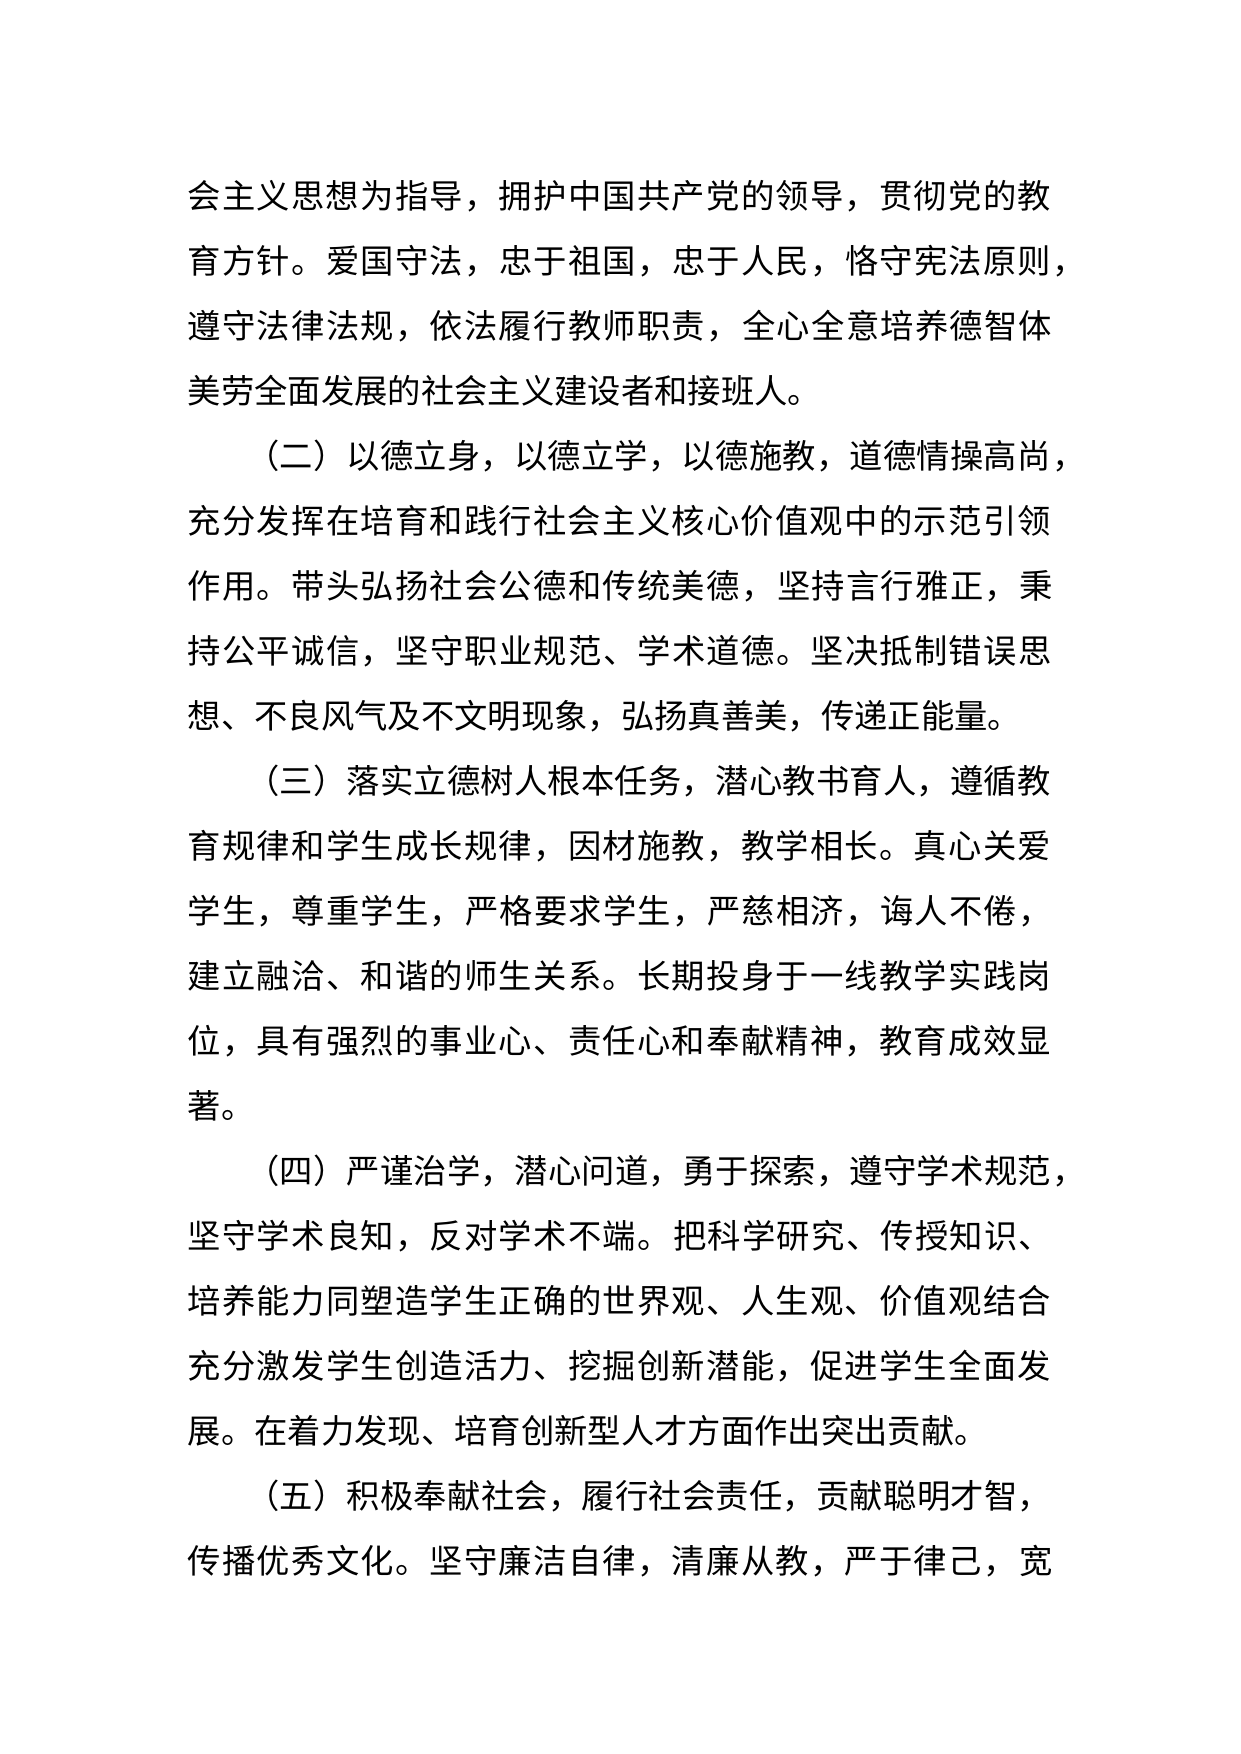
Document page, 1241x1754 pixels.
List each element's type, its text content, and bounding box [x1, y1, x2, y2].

text （二）以德立身，以德立学，以德施教，道德情操高尚，充分发挥在培育和践行社会主义核心价值观中的示范引领作用。带头弘扬社会公德和传统美德，坚持言行雅正，秉持公平诚信，坚守职业规范、学术道德。坚决抵制错误思想、不良风气及不文明现象，弘扬真善美，传递正能量。 [187, 422, 1053, 747]
text （三）落实立德树人根本任务，潜心教书育人，遵循教育规律和学生成长规律，因材施教，教学相长。真心关爱学生，尊重学生，严格要求学生，严慈相济，诲人不倦，建立融洽、和谐的师生关系。长期投身于一线教学实践岗位，具有强烈的事业心、责任心和奉献精神，教育成效显著。 [187, 747, 1053, 1137]
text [187, 1462, 1053, 1592]
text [187, 162, 1053, 422]
text （四）严谨治学，潜心问道，勇于探索，遵守学术规范，坚守学术良知，反对学术不端。把科学研究、传授知识、培养能力同塑造学生正确的世界观、人生观、价值观结合，充分激发学生创造活力、挖掘创新潜能，促进学生全面发展。在着力发现、培育创新型人才方面作出突出贡献。 [187, 1137, 1053, 1462]
